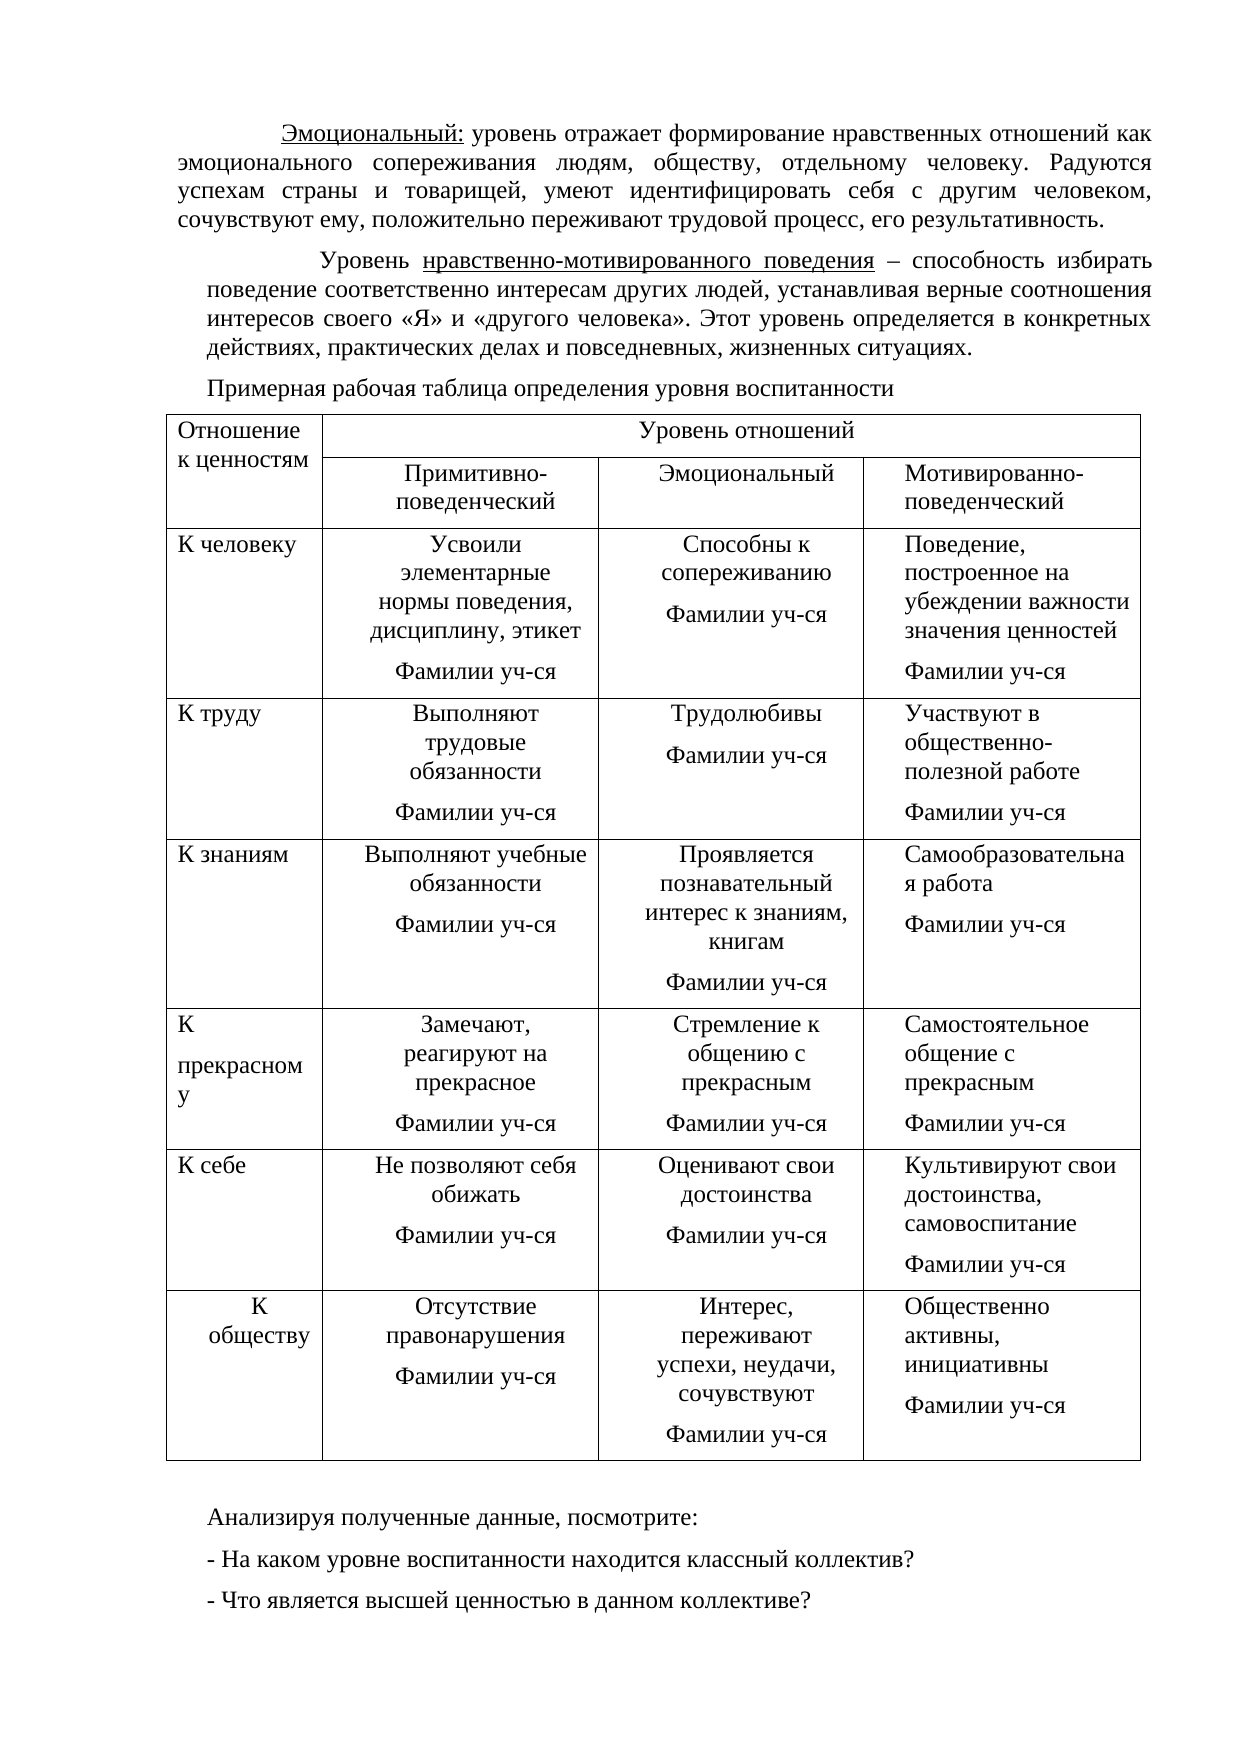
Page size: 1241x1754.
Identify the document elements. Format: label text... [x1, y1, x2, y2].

table_cell Оценивают свои достоинства Фамилии уч-ся [599, 1150, 863, 1290]
table_header Уровень отношений [323, 415, 1140, 457]
table_cell Трудолюбивы Фамилии уч-ся [599, 699, 863, 838]
table_cell Способны к сопереживанию Фамилии уч-ся [599, 529, 863, 697]
table_cell Самостоятельное общение с прекрасным Фамилии уч-ся [864, 1009, 1140, 1149]
text Эмоциональный: уровень отражает формирование нравственных отношений как эмоционального сопереживания людям, обществу, отдельному человеку. Радуются успехам страны и товарищей, умеют идентифицировать себя с другим человеком, сочувствуют ему, положительно переживают трудовой процесс, его результативность. [177, 118, 1152, 233]
table_cell Интерес, переживают успехи, неудачи, сочувствуют Фамилии уч-ся [599, 1291, 863, 1460]
table_header Отношение к ценностям [167, 415, 322, 528]
table_cell Замечают, реагируют на прекрасное Фамилии уч-ся [323, 1009, 598, 1149]
table_cell Общественно активны, инициативны Фамилии уч-ся [864, 1291, 1140, 1460]
table_cell Не позволяют себя обижать Фамилии уч-ся [323, 1150, 598, 1290]
table_cell Отсутствие правонарушения Фамилии уч-ся [323, 1291, 598, 1460]
table_cell Выполняют трудовые обязанности Фамилии уч-ся [323, 699, 598, 838]
table_cell К человеку [167, 529, 322, 697]
table_cell К обществу [167, 1291, 322, 1460]
table_cell Самообразовательная работа Фамилии уч-ся [864, 840, 1140, 1008]
table_cell Культивируют свои достоинства, самовоспитание Фамилии уч-ся [864, 1150, 1140, 1290]
table_cell Поведение, построенное на убеждении важности значения ценностей Фамилии уч-ся [864, 529, 1140, 697]
text Анализируя полученные данные, посмотрите: [207, 1502, 1152, 1531]
table_cell Проявляется познавательный интерес к знаниям, книгам Фамилии уч-ся [599, 840, 863, 1008]
table_cell Примитивно-поведенческий [323, 458, 598, 528]
table_cell Мотивированно-поведенческий [864, 458, 1140, 528]
table_cell К прекрасному [167, 1009, 322, 1149]
table_cell Участвуют в общественно-полезной работе Фамилии уч-ся [864, 699, 1140, 838]
table_cell К себе [167, 1150, 322, 1290]
text Уровень нравственно-мотивированного поведения – способность избирать поведение соответственно интересам других людей, устанавливая верные соотношения интересов своего «Я» и «другого человека». Этот уровень определяется в конкретных действиях, практических делах и повседневных, жизненных ситуациях. [207, 246, 1152, 361]
table_cell Выполняют учебные обязанности Фамилии уч-ся [323, 840, 598, 1008]
text Примерная рабочая таблица определения уровня воспитанности [207, 373, 1152, 402]
table_cell К знаниям [167, 840, 322, 1008]
table_cell Усвоили элементарные нормы поведения, дисциплину, этикет Фамилии уч-ся [323, 529, 598, 697]
text - На каком уровне воспитанности находится классный коллектив? [207, 1544, 1152, 1572]
table_cell Эмоциональный [599, 458, 863, 528]
table_cell К труду [167, 699, 322, 838]
text - Что является высшей ценностью в данном коллективе? [207, 1585, 1152, 1614]
table_cell Стремление к общению с прекрасным Фамилии уч-ся [599, 1009, 863, 1149]
